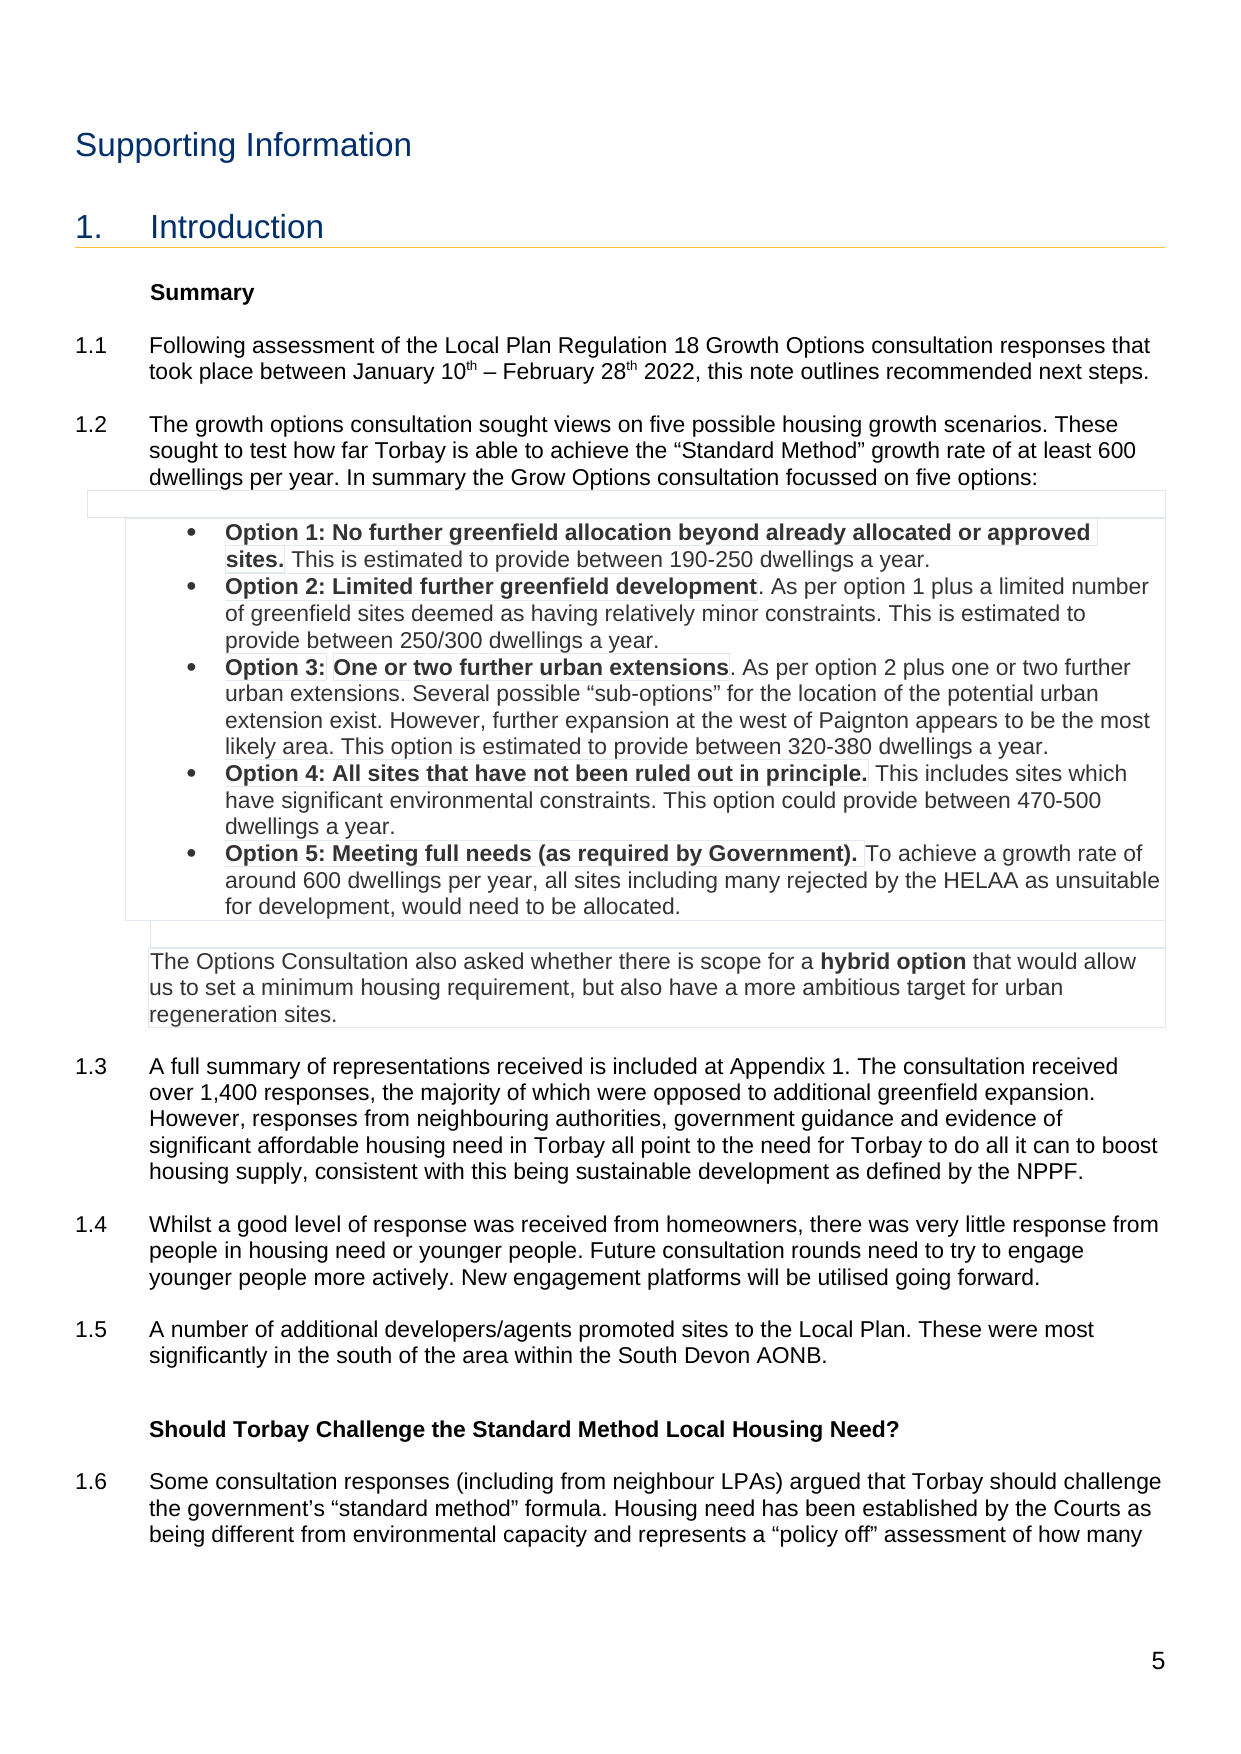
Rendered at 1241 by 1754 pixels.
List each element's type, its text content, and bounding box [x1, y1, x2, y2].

list Whilst a good level of response was received from homeowners, there was very little response from people in housing need or younger people. Future consultation rounds need to try to engage younger people more actively. New engagement platforms will be utilised going forward. [75, 1211, 1165, 1290]
list Option 1: No further greenfield allocation beyond already allocated or approved sites. This is estimated to provide between 190-250 dwellings a year. [126, 519, 1097, 572]
subtitle 1. Introduction [75, 207, 1165, 247]
text Summary [75, 279, 1165, 306]
list Option 2: Limited further greenfield development. As per option 1 plus a limited number of greenfield sites deemed as having relatively minor constraints. This is estimated to provide between 250/300 dwellings a year. [126, 572, 1165, 652]
text Should Torbay Challenge the Standard Method Local Housing Need? [149, 1416, 1165, 1442]
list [75, 1468, 1165, 1547]
list Option 4: All sites that have not been ruled out in principle. This includes sites which have significant environmental constraints. This option could provide between 470-500 dwellings a year. [126, 759, 1165, 839]
list The growth options consultation sought views on five possible housing growth scenarios. These sought to test how far Torbay is able to achieve the “Standard Method” growth rate of at least 600 dwellings per year. In summary the Grow Options consultation focussed on five options: [75, 411, 1165, 490]
list Option 3: One or two further urban extensions. As per option 2 plus one or two further urban extensions. Several possible “sub-options” for the location of the potential urban extension exist. However, further expansion at the west of Paignton appears to be the most likely area. This option is estimated to provide between 320-380 dwellings a year. [126, 652, 1165, 759]
subtitle Supporting Information [75, 125, 1165, 164]
list A number of additional developers/agents promoted sites to the Local Plan. These were most significantly in the south of the area within the South Devon AONB. [75, 1316, 1165, 1369]
list Option 1: No further greenfield allocation beyond already allocated or approved sites. This is estimated to provide between 190-250 dwellings a year. [285, 519, 1165, 572]
list A full summary of representations received is included at Appendix 1. The consultation received over 1,400 responses, the majority of which were opposed to additional greenfield expansion. However, responses from neighbouring authorities, government guidance and evidence of significant affordable housing need in Torbay all point to the need for Torbay to do all it can to boost housing supply, consistent with this being sustainable development as defined by the NPPF. [75, 1053, 1165, 1184]
list Option 5: Meeting full needs (as required by Government). To achieve a growth rate of around 600 dwellings per year, all sites including many rejected by the HELAA as unsuitable for development, would need to be allocated. [126, 839, 1165, 920]
list Following assessment of the Local Plan Regulation 18 Growth Options consultation responses that took place between January 10th – February 28th 2022, this note outlines recommended next steps. [75, 332, 1165, 385]
list The Options Consultation also asked whether there is scope for a hybrid option that would allow us to set a minimum housing requirement, but also have a more ambitious target for urban regeneration sites. [149, 949, 1165, 1027]
